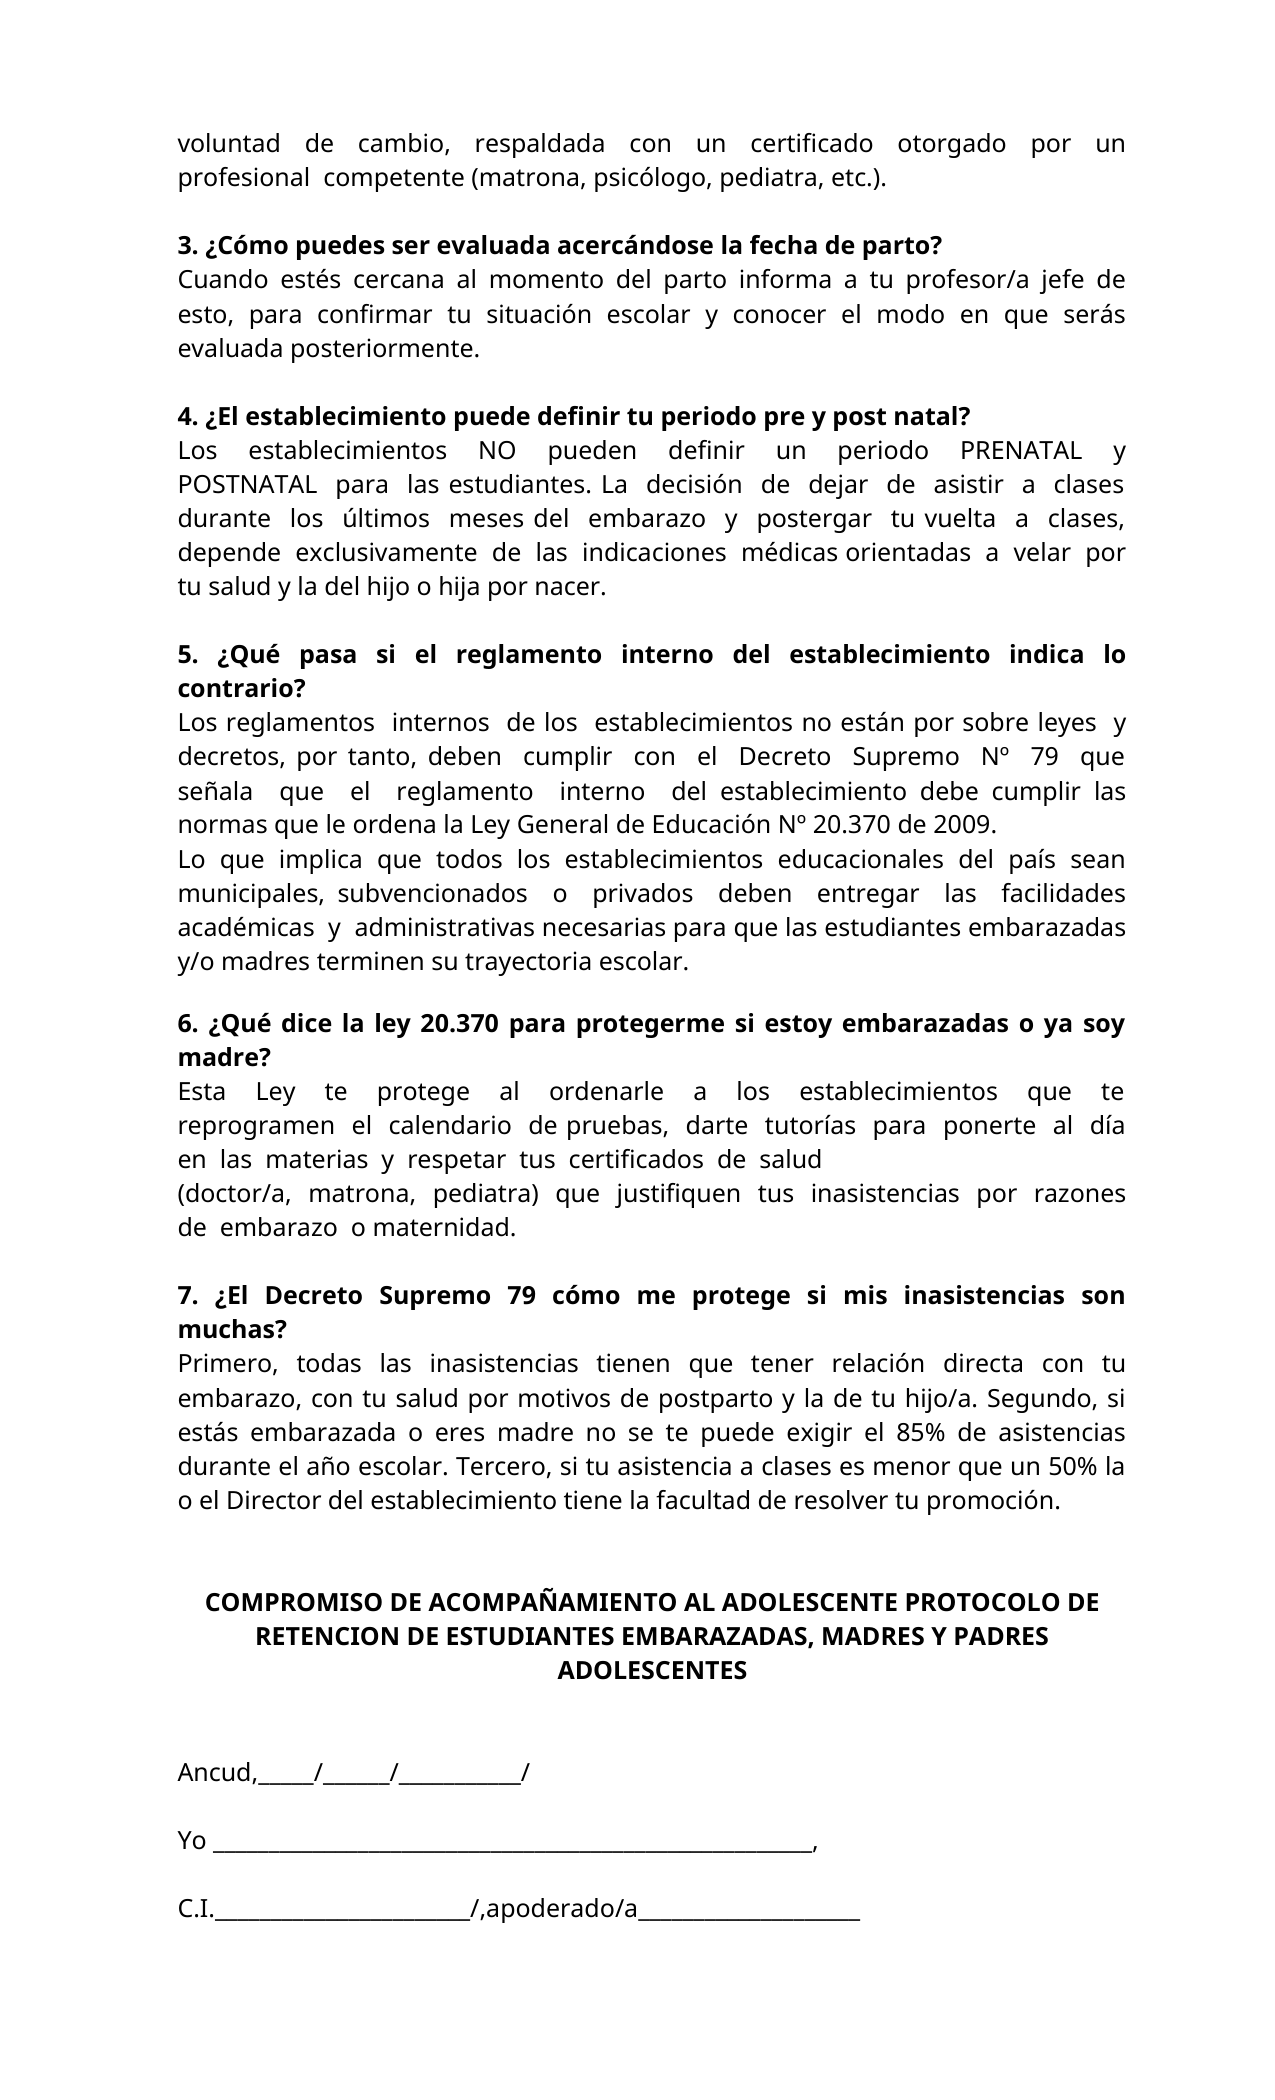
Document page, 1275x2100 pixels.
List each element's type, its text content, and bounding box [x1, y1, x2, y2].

text C.I._______________________/,apoderado/a____________________ [177, 1891, 1127, 1925]
text Cuando estés cercana al momento del parto informa a tu profesor/a jefe de esto, para confirmar tu situación escolar y conocer el modo en que serás evaluada posteriormente. [177, 262, 1127, 364]
text 6. ¿Qué dice la ley 20.370 para protegerme si estoy embarazadas o ya soy madre? [177, 1006, 1127, 1074]
text voluntad de cambio, respaldada con un certificado otorgado por un profesional competente (matrona, psicólogo, pediatra, etc.). [177, 126, 1127, 194]
text Los reglamentos internos de los establecimientos no están por sobre leyes y decretos, por tanto, deben cumplir con el Decreto Supremo Nº 79 que señala que el reglamento interno del establecimiento debe cumplir las normas que le ordena la Ley General de Educación Nº 20.370 de 2009. [177, 705, 1127, 841]
text (doctor/a, matrona, pediatra) que justifiquen tus inasistencias por razones de embarazo o maternidad. [177, 1176, 1127, 1244]
text 3. ¿Cómo puedes ser evaluada acercándose la fecha de parto? [177, 228, 1127, 262]
text Lo que implica que todos los establecimientos educacionales del país sean municipales, subvencionados o privados deben entregar las facilidades académicas y administrativas necesarias para que las estudiantes embarazadas y/o madres terminen su trayectoria escolar. [177, 841, 1127, 977]
text 5. ¿Qué pasa si el reglamento interno del establecimiento indica lo contrario? [177, 637, 1127, 705]
text Esta Ley te protege al ordenarle a los establecimientos que te reprogramen el calendario de pruebas, darte tutorías para ponerte al día en las materias y respetar tus certificados de salud [177, 1074, 1127, 1176]
text COMPROMISO DE ACOMPAÑAMIENTO AL ADOLESCENTE PROTOCOLO DE RETENCION DE ESTUDIANTES EMBARAZADAS, MADRES Y PADRES ADOLESCENTES [177, 1584, 1127, 1687]
text Primero, todas las inasistencias tienen que tener relación directa con tu embarazo, con tu salud por motivos de postparto y la de tu hijo/a. Segundo, si estás embarazada o eres madre no se te puede exigir el 85% de asistencias durante el año escolar. Tercero, si tu asistencia a clases es menor que un 50% la o el Director del establecimiento tiene la facultad de resolver tu promoción. [177, 1346, 1127, 1516]
text Ancud,_____/______/___________/ [177, 1755, 1127, 1789]
text 4. ¿El establecimiento puede definir tu periodo pre y post natal? [177, 398, 1127, 432]
text 7. ¿El Decreto Supremo 79 cómo me protege si mis inasistencias son muchas? [177, 1278, 1127, 1346]
text Yo ______________________________________________________, [177, 1823, 1127, 1857]
text Los establecimientos NO pueden definir un periodo PRENATAL y POSTNATAL para las estudiantes. La decisión de dejar de asistir a clases durante los últimos meses del embarazo y postergar tu vuelta a clases, depende exclusivamente de las indicaciones médicas orientadas a velar por tu salud y la del hijo o hija por nacer. [177, 432, 1127, 603]
